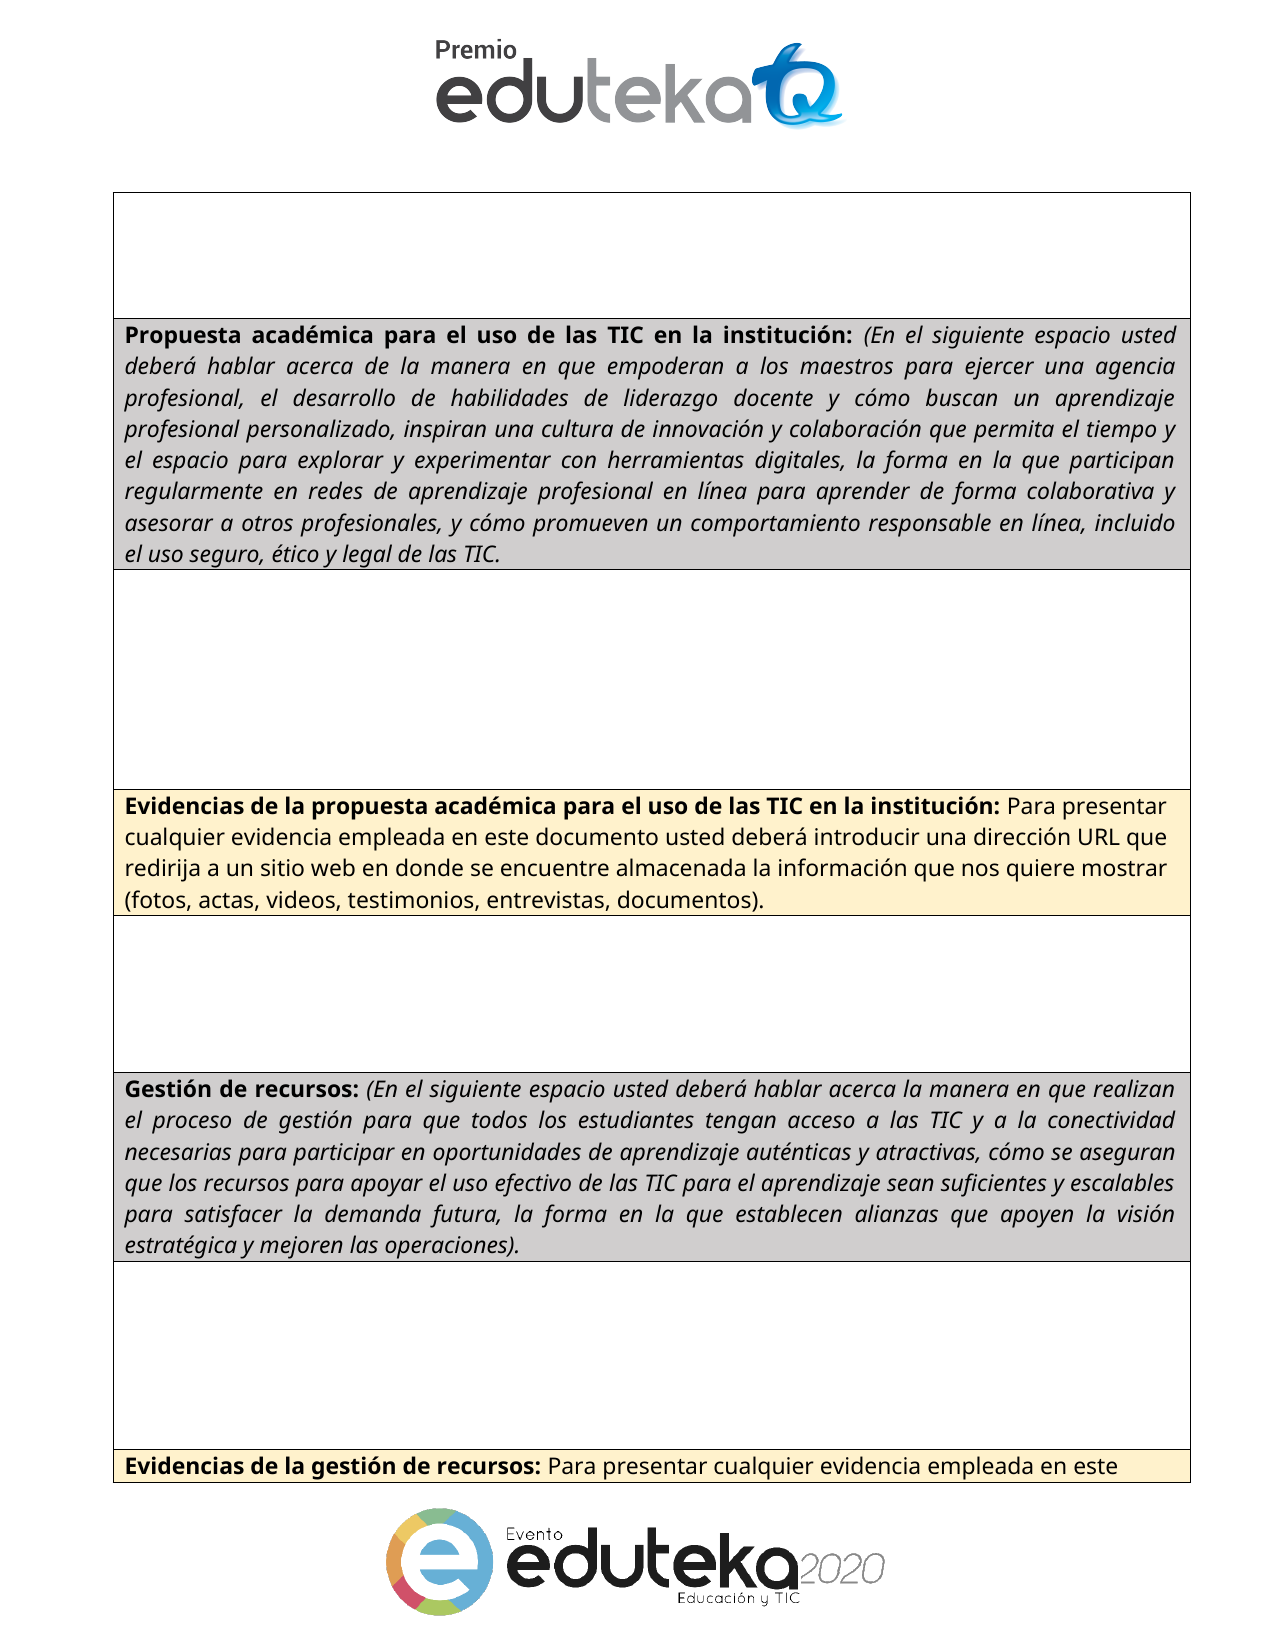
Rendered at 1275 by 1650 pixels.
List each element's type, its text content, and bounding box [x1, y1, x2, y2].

table_cell Evidencias de la propuesta académica para el uso de las TIC en la institución: Para presentar cualquier evidencia empleada en este documento usted deberá introducir una dirección URL que redirija a un sitio web en donde se encuentre almacenada la información que nos quiere mostrar (fotos, actas, videos, testimonios, entrevistas, documentos). [114, 790, 1190, 915]
table_cell [114, 1262, 1190, 1449]
table_cell Propuesta académica para el uso de las TIC en la institución: (En el siguiente espacio usted deberá hablar acerca de la manera en que empoderan a los maestros para ejercer una agencia profesional, el desarrollo de habilidades de liderazgo docente y cómo buscan un aprendizaje profesional personalizado, inspiran una cultura de innovación y colaboración que permita el tiempo y el espacio para explorar y experimentar con herramientas digitales, la forma en la que participan regularmente en redes de aprendizaje profesional en línea para aprender de forma colaborativa y asesorar a otros profesionales, y cómo promueven un comportamiento responsable en línea, incluido el uso seguro, ético y legal de las TIC. [114, 319, 1190, 569]
table_cell Gestión de recursos: (En el siguiente espacio usted deberá hablar acerca la manera en que realizan el proceso de gestión para que todos los estudiantes tengan acceso a las TIC y a la conectividad necesarias para participar en oportunidades de aprendizaje auténticas y atractivas, cómo se aseguran que los recursos para apoyar el uso efectivo de las TIC para el aprendizaje sean suficientes y escalables para satisfacer la demanda futura, la forma en la que establecen alianzas que apoyen la visión estratégica y mejoren las operaciones). [114, 1073, 1190, 1261]
picture [415, 23, 860, 139]
picture [381, 1498, 894, 1624]
table_cell [114, 570, 1190, 789]
table_cell [114, 193, 1190, 318]
table_cell [114, 916, 1190, 1072]
